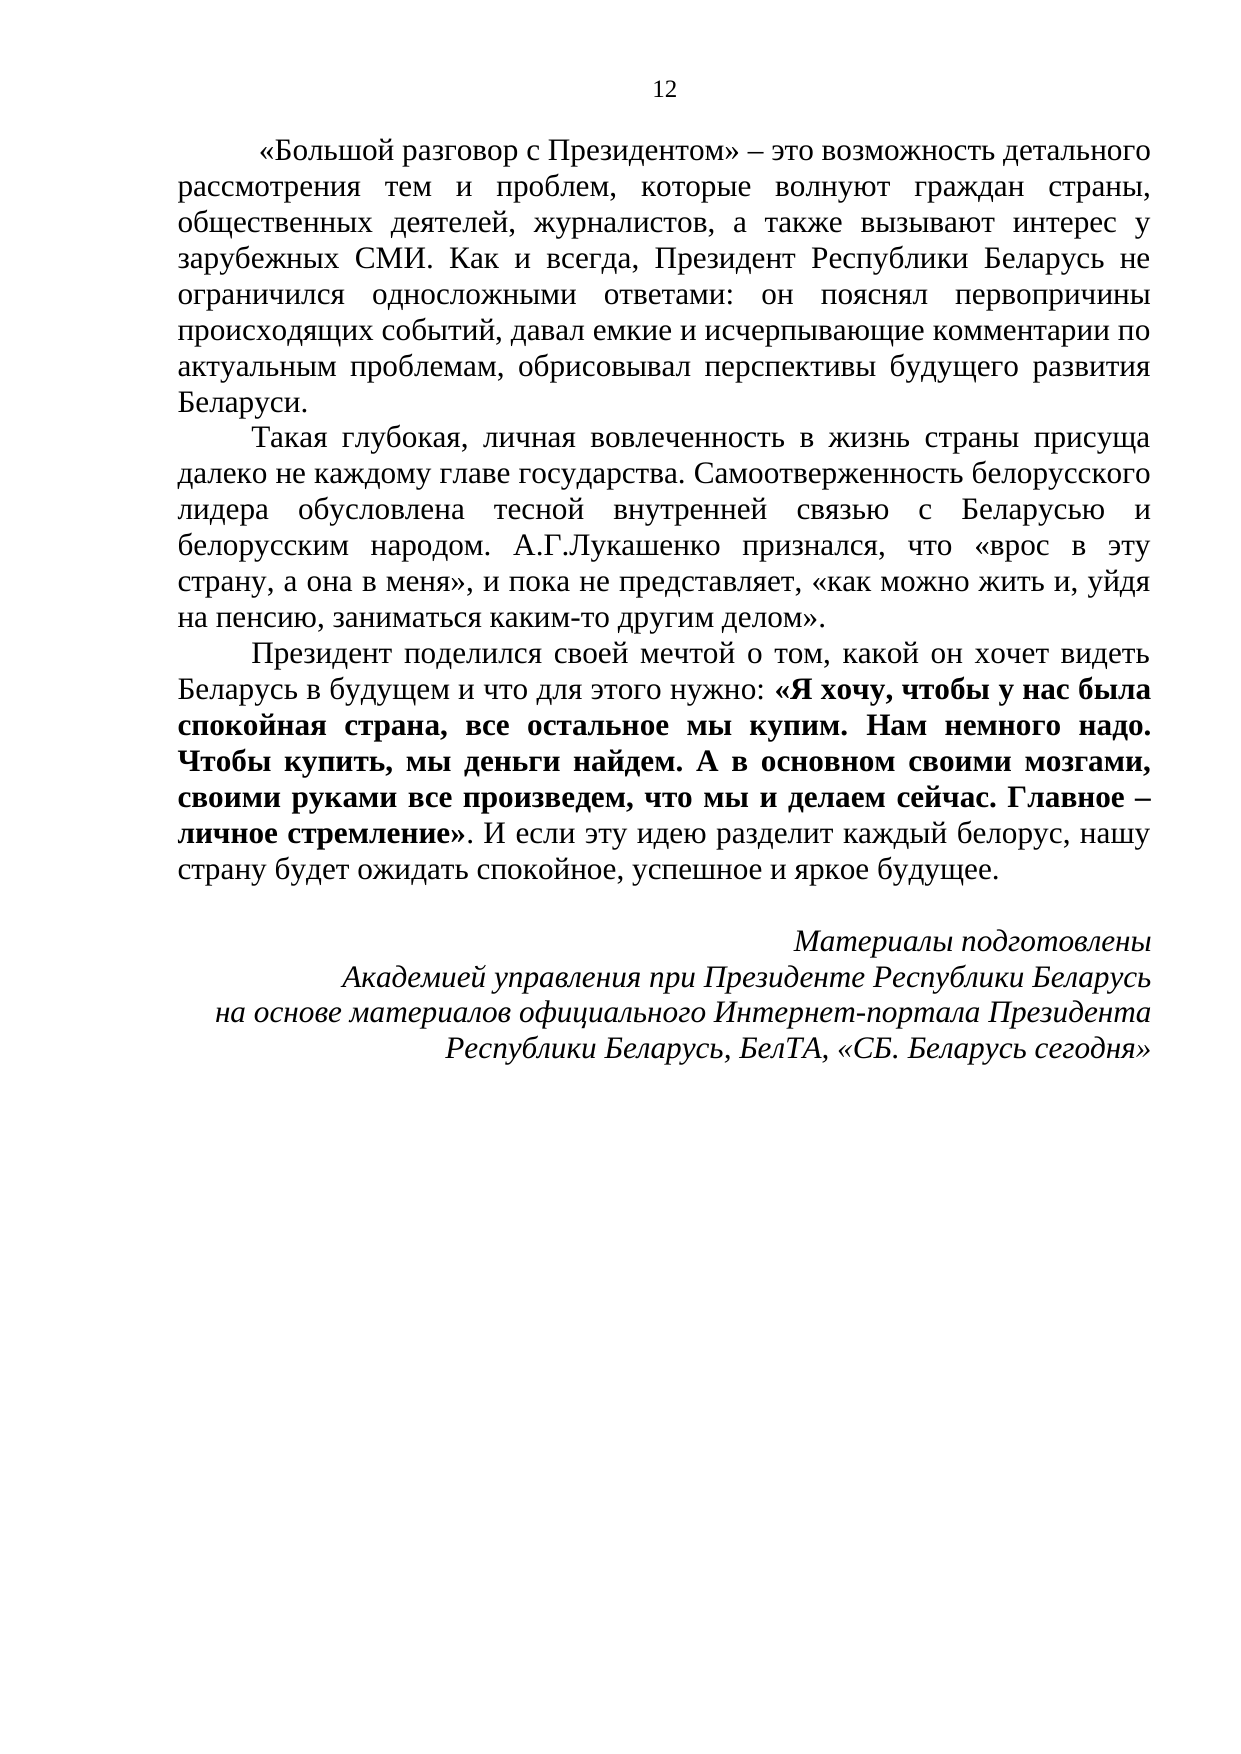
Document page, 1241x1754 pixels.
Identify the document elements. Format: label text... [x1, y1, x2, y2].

text Материалы подготовлены [177, 922, 1152, 958]
text Такая глубокая, личная вовлеченность в жизнь страны присуща далеко не каждому главе государства. Самоотверженность белорусского лидера обусловлена тесной внутренней связью с Беларусью и белорусским народом. А.Г.Лукашенко признался, что «врос в эту страну, а она в меня», и пока не представляет, «как можно жить и, уйдя на пенсию, заниматься каким-то другим делом». [177, 419, 1152, 634]
text Президент поделился своей мечтой о том, какой он хочет видеть Беларусь в будущем и что для этого нужно: «Я хочу, чтобы у нас была спокойная страна, все остальное мы купим. Нам немного надо. Чтобы купить, мы деньги найдем. А в основном своими мозгами, своими руками все произведем, что мы и делаем сейчас. Главное – личное стремление». И если эту идею разделит каждый белорус, нашу страну будет ожидать спокойное, успешное и яркое будущее. [177, 634, 1152, 886]
text «Большой разговор с Президентом» – это возможность детального рассмотрения тем и проблем, которые волнуют граждан страны, общественных деятелей, журналистов, а также вызывают интерес у зарубежных СМИ. Как и всегда, Президент Республики Беларусь не ограничился односложными ответами: он пояснял первопричины происходящих событий, давал емкие и исчерпывающие комментарии по актуальным проблемам, обрисовывал перспективы будущего развития Беларуси. [177, 131, 1152, 419]
text на основе материалов официального Интернет-портала Президента Республики Беларусь, БелТА, «СБ. Беларусь сегодня» [177, 994, 1152, 1066]
text Академией управления при Президенте Республики Беларусь [177, 958, 1152, 994]
